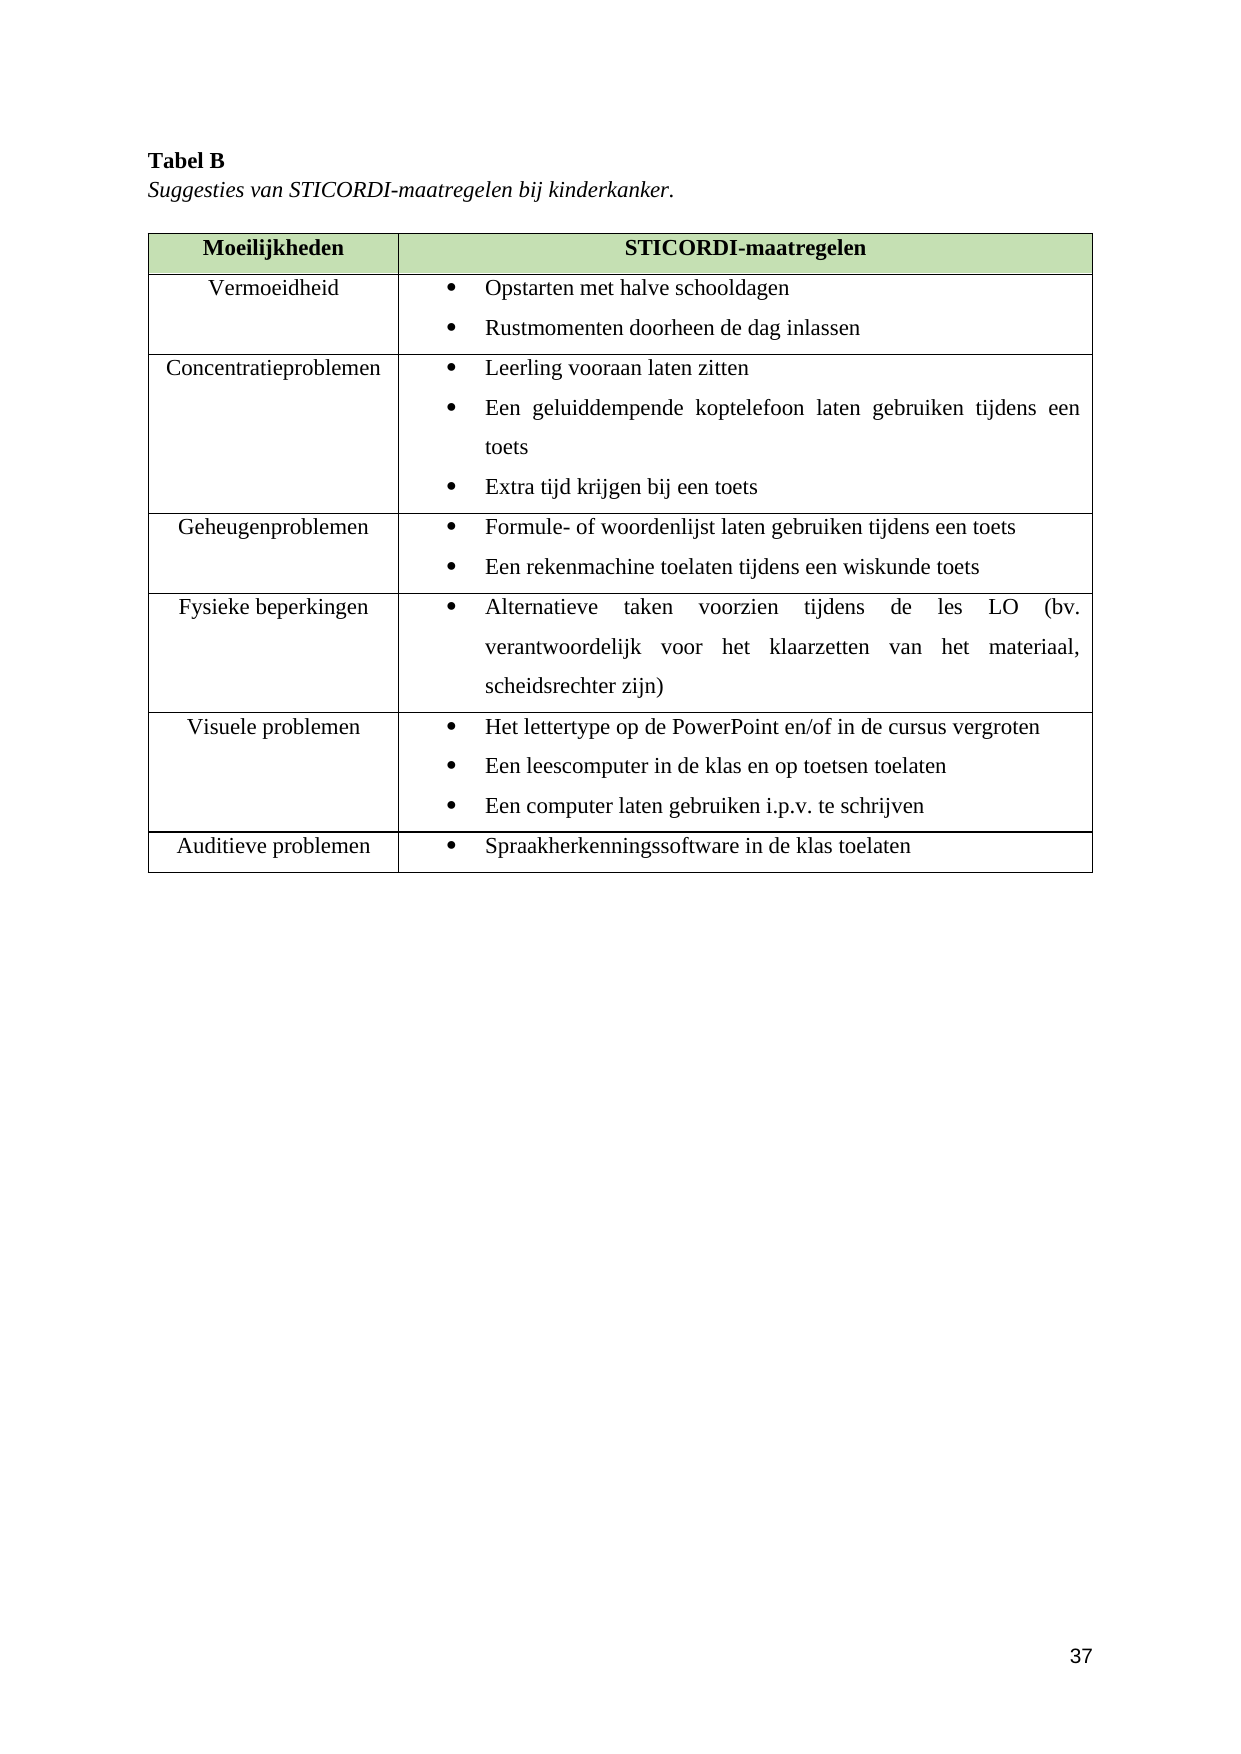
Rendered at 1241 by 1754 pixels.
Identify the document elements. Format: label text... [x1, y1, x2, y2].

table_cell Concentratieproblemen [149, 355, 398, 512]
table_cell Formule- of woordenlijst laten gebruiken tijdens een toets Een rekenmachine toelaten tijdens een wiskunde toets [399, 514, 1092, 592]
table_cell Het lettertype op de PowerPoint en/of in de cursus vergroten Een leescomputer in de klas en op toetsen toelaten Een computer laten gebruiken i.p.v. te schrijven [399, 713, 1092, 831]
table_cell Visuele problemen [149, 713, 398, 831]
text Tabel B [148, 148, 1093, 174]
table_cell Leerling vooraan laten zitten Een geluiddempende koptelefoon laten gebruiken tijdens een toets Extra tijd krijgen bij een toets [399, 355, 1092, 512]
table_cell Vermoeidheid [149, 275, 398, 353]
table_cell Spraakherkenningssoftware in de klas toelaten [399, 833, 1092, 872]
table_cell Opstarten met halve schooldagen Rustmomenten doorheen de dag inlassen [399, 275, 1092, 353]
table_header Moeilijkheden [149, 234, 398, 273]
table_cell Geheugenproblemen [149, 514, 398, 592]
table_cell Alternatieve taken voorzien tijdens de les LO (bv. verantwoordelijk voor het klaarzetten van het materiaal, scheidsrechter zijn) [399, 594, 1092, 712]
table_cell Fysieke beperkingen [149, 594, 398, 712]
table_cell Auditieve problemen [149, 833, 398, 872]
text Suggesties van STICORDI-maatregelen bij kinderkanker. [148, 176, 1093, 202]
table_header STICORDI-maatregelen [399, 234, 1092, 273]
